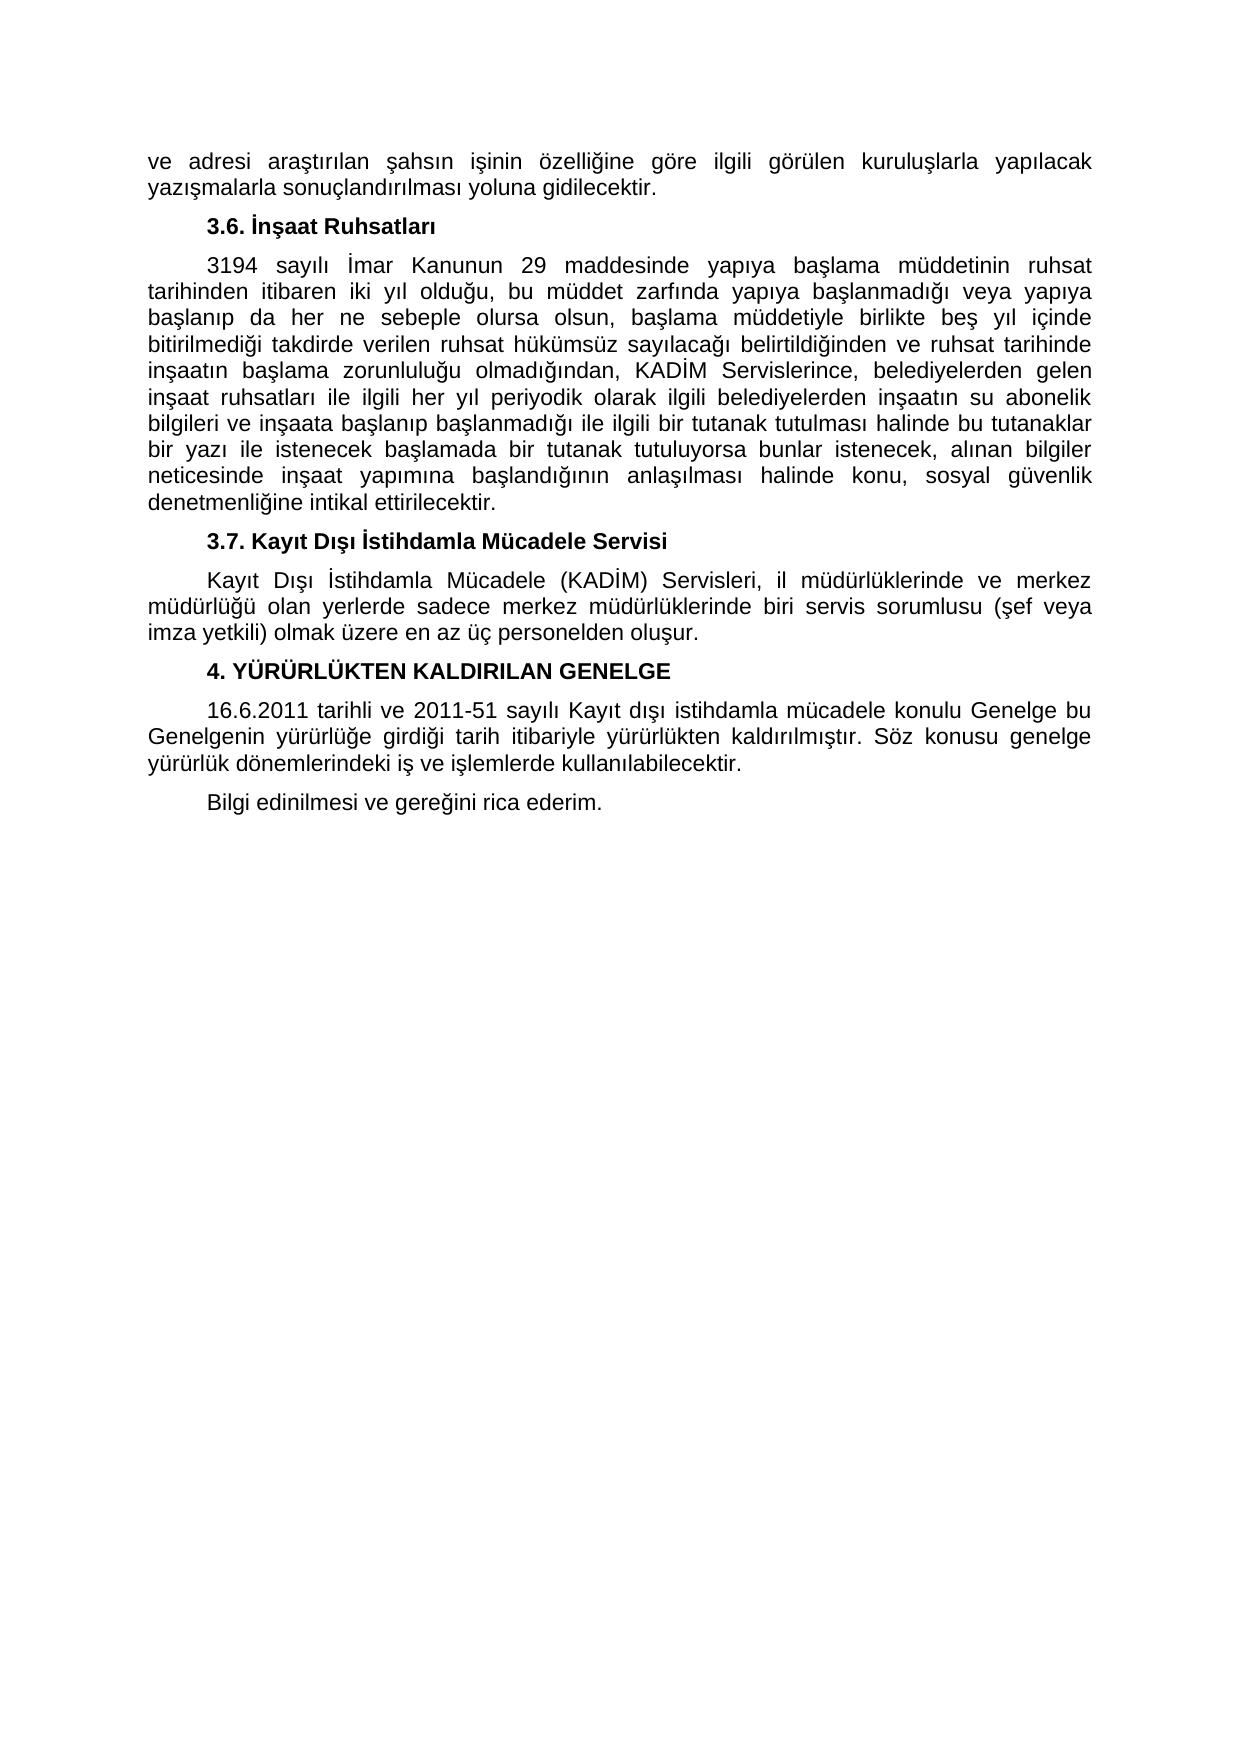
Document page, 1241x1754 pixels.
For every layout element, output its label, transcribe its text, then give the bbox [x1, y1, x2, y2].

text Kayıt Dışı İstihdamla Mücadele (KADİM) Servisleri, il müdürlüklerinde ve merkez müdürlüğü olan yerlerde sadece merkez müdürlüklerinde biri servis sorumlusu (şef veya imza yetkili) olmak üzere en az üç personelden oluşur. [148, 567, 1093, 646]
text 3.6. İnşaat Ruhsatları [148, 213, 1093, 239]
text 16.6.2011 tarihli ve 2011-51 sayılı Kayıt dışı istihdamla mücadele konulu Genelge bu Genelgenin yürürlüğe girdiği tarih itibariyle yürürlükten kaldırılmıştır. Söz konusu genelge yürürlük dönemlerindeki iş ve işlemlerde kullanılabilecektir. [148, 697, 1093, 776]
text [148, 148, 1093, 200]
text Bilgi edinilmesi ve gereğini rica ederim. [148, 788, 1093, 815]
text 3194 sayılı İmar Kanunun 29 maddesinde yapıya başlama müddetinin ruhsat tarihinden itibaren iki yıl olduğu, bu müddet zarfında yapıya başlanmadığı veya yapıya başlanıp da her ne sebeple olursa olsun, başlama müddetiyle birlikte beş yıl içinde bitirilmediği takdirde verilen ruhsat hükümsüz sayılacağı belirtildiğinden ve ruhsat tarihinde inşaatın başlama zorunluluğu olmadığından, KADİM Servislerince, belediyelerden gelen inşaat ruhsatları ile ilgili her yıl periyodik olarak ilgili belediyelerden inşaatın su abonelik bilgileri ve inşaata başlanıp başlanmadığı ile ilgili bir tutanak tutulması halinde bu tutanaklar bir yazı ile istenecek başlamada bir tutanak tutuluyorsa bunlar istenecek, alınan bilgiler neticesinde inşaat yapımına başlandığının anlaşılması halinde konu, sosyal güvenlik denetmenliğine intikal ettirilecektir. [148, 252, 1093, 515]
text 3.7. Kayıt Dışı İstihdamla Mücadele Servisi [148, 528, 1093, 554]
text 4. YÜRÜRLÜKTEN KALDIRILAN GENELGE [148, 658, 1093, 684]
